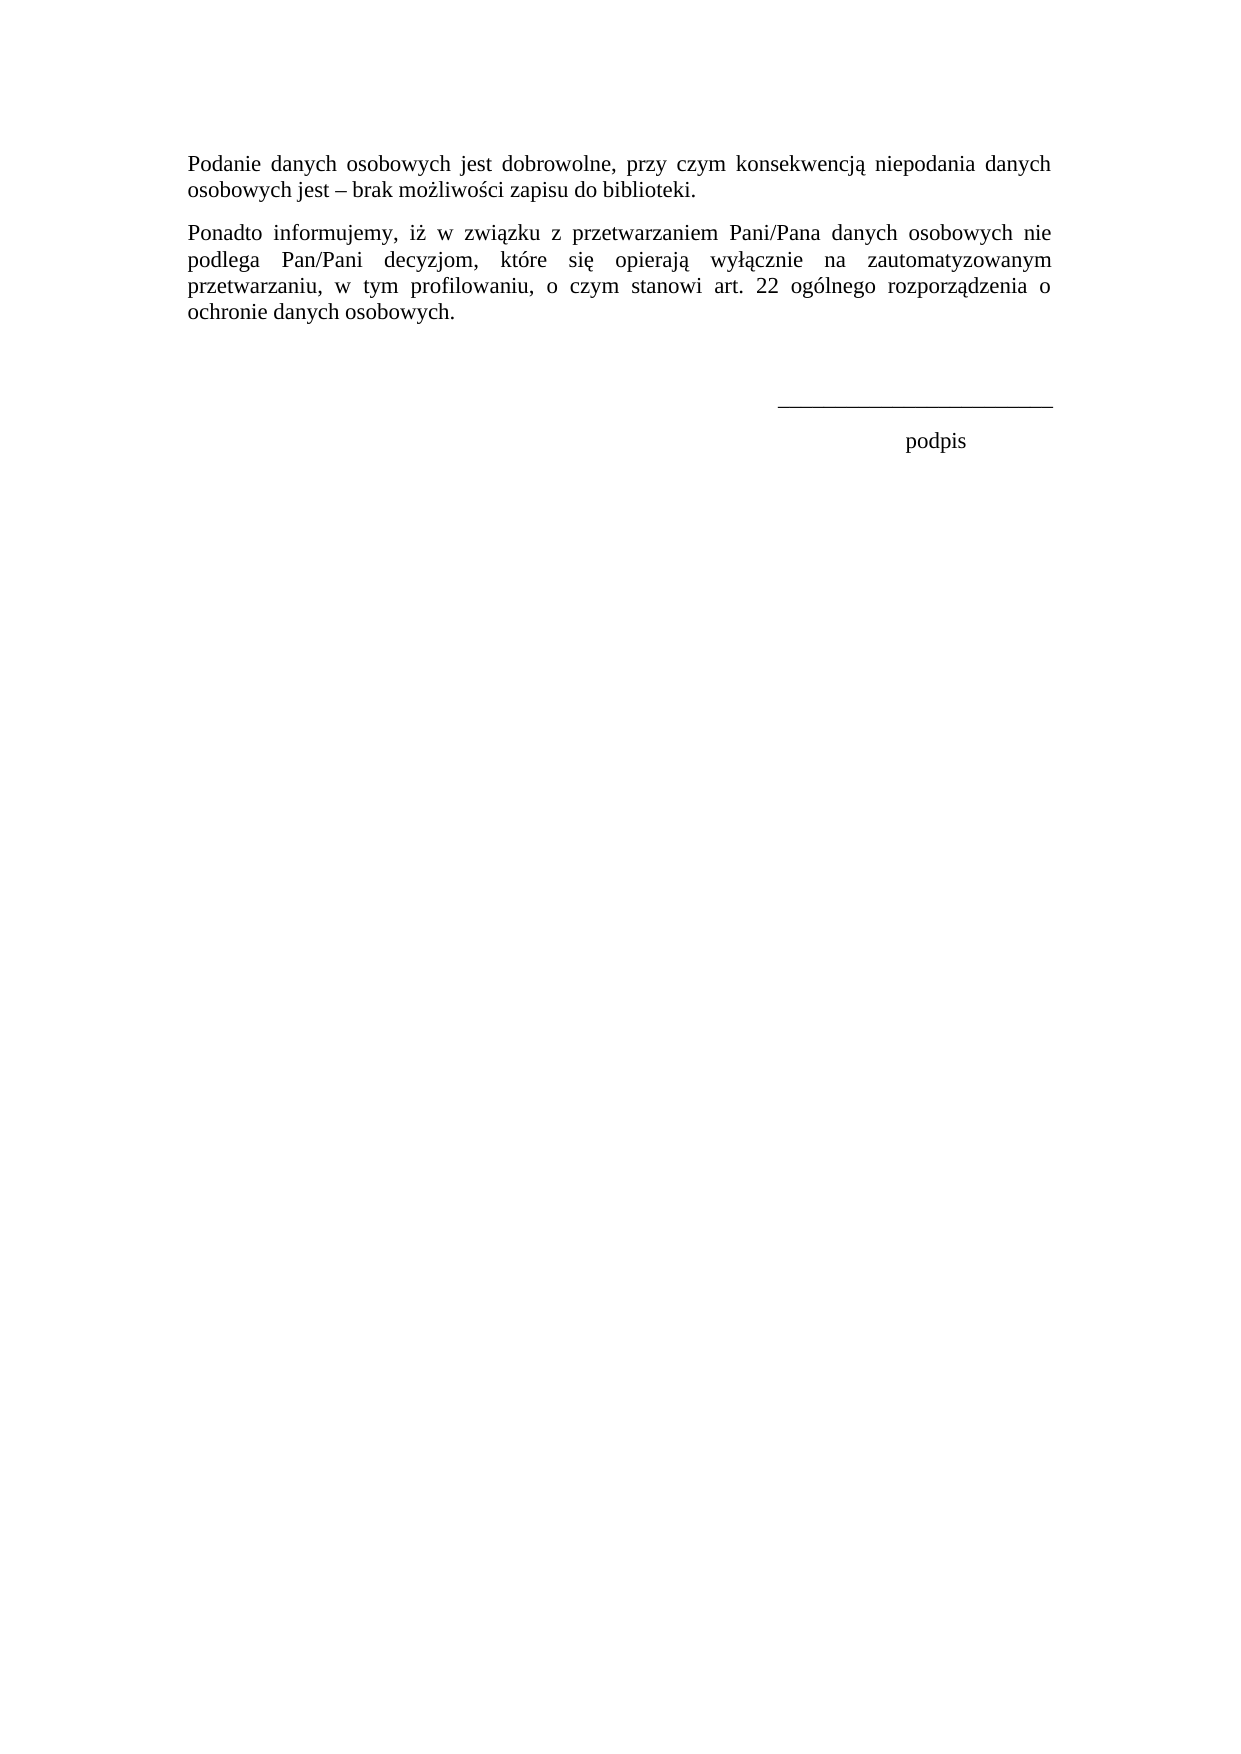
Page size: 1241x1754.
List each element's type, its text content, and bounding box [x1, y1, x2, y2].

text ________________________ [187, 384, 1053, 411]
text podpis [187, 427, 1053, 454]
text Podanie danych osobowych jest dobrowolne, przy czym konsekwencją niepodania danych osobowych jest – brak możliwości zapisu do biblioteki. [187, 150, 1053, 203]
text Ponadto informujemy, iż w związku z przetwarzaniem Pani/Pana danych osobowych nie podlega Pan/Pani decyzjom, które się opierają wyłącznie na zautomatyzowanym przetwarzaniu, w tym profilowaniu, o czym stanowi art. 22 ogólnego rozporządzenia o ochronie danych osobowych. [187, 219, 1053, 325]
